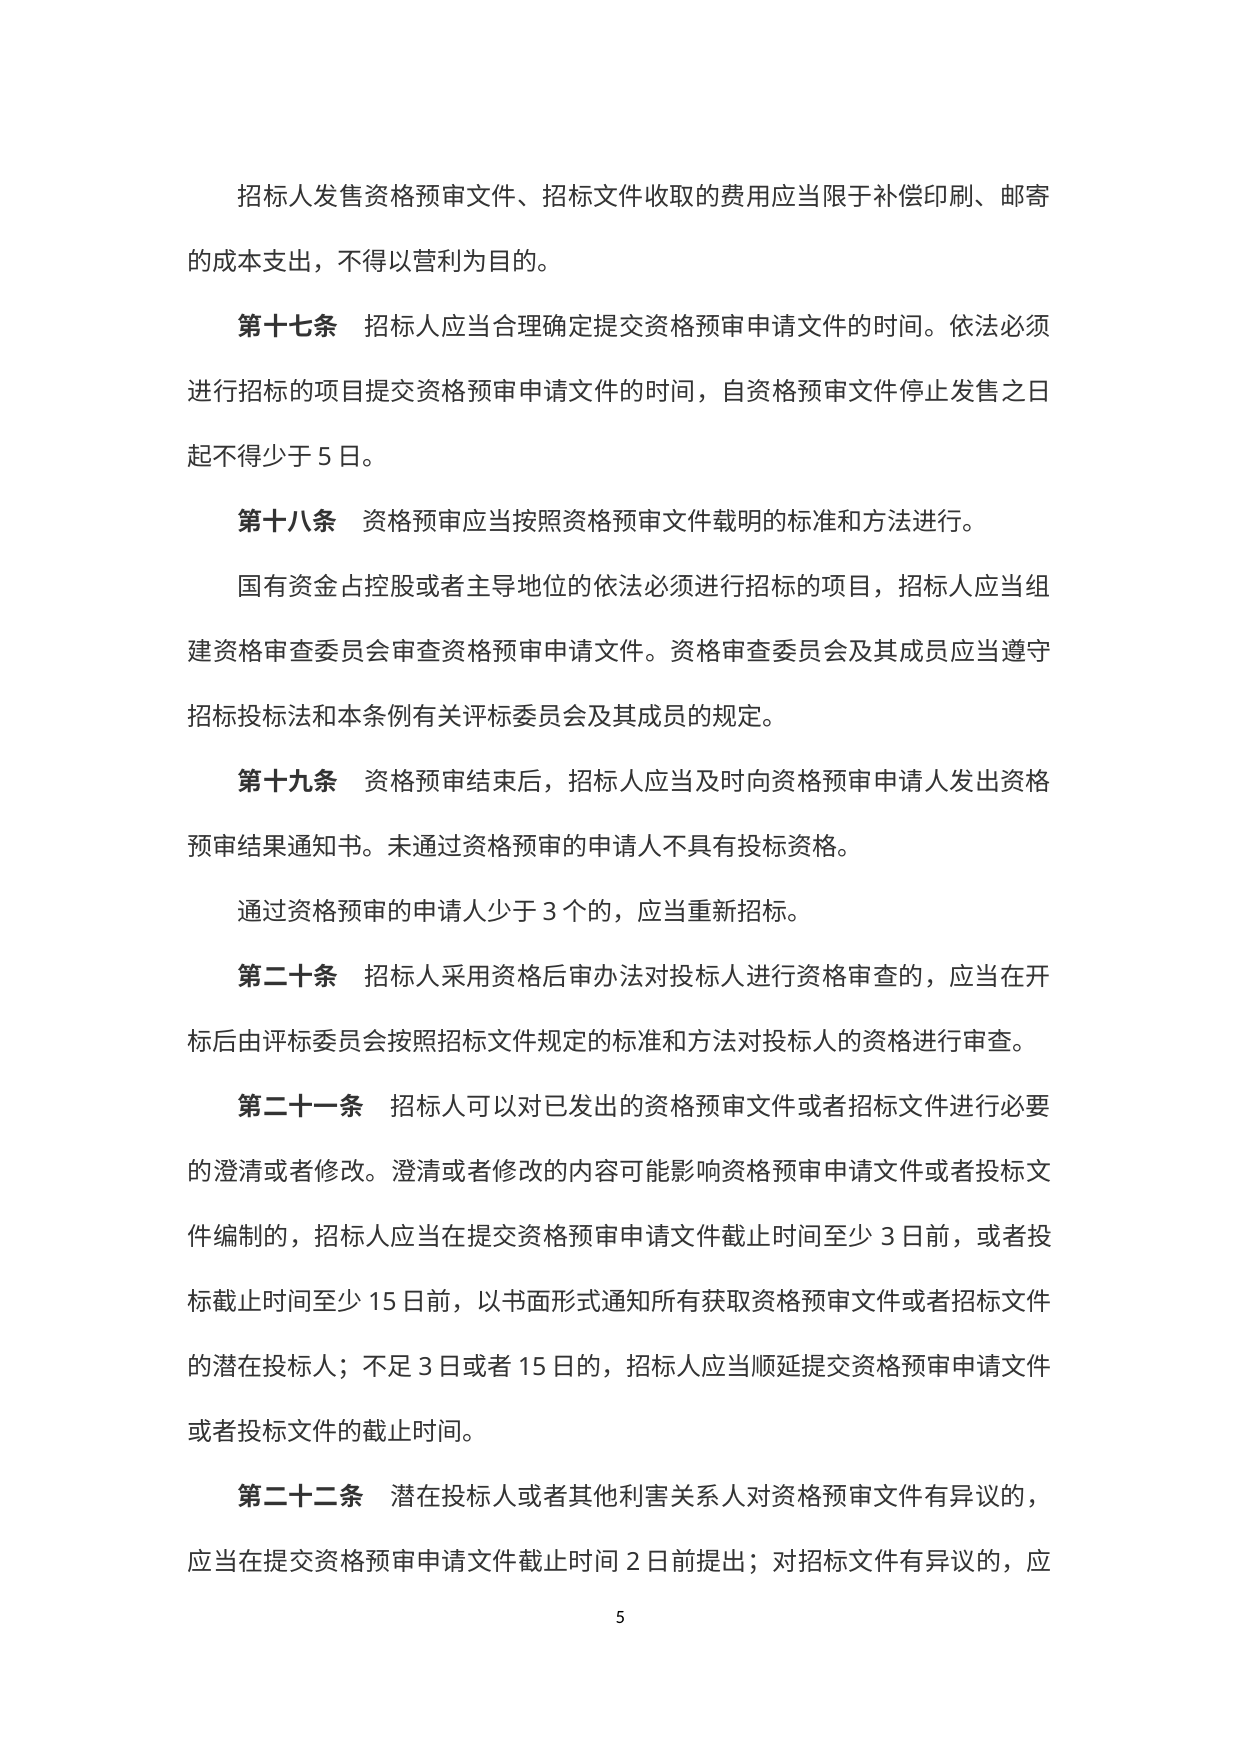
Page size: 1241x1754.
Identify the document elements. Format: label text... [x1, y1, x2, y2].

text 第二十一条 招标人可以对已发出的资格预审文件或者招标文件进行必要的澄清或者修改。澄清或者修改的内容可能影响资格预审申请文件或者投标文件编制的，招标人应当在提交资格预审申请文件截止时间至少3日前，或者投标截止时间至少15日前，以书面形式通知所有获取资格预审文件或者招标文件的潜在投标人；不足3日或者15日的，招标人应当顺延提交资格预审申请文件或者投标文件的截止时间。 [187, 1072, 1053, 1462]
text 通过资格预审的申请人少于3个的，应当重新招标。 [187, 877, 1053, 942]
text 第十七条 招标人应当合理确定提交资格预审申请文件的时间。依法必须进行招标的项目提交资格预审申请文件的时间，自资格预审文件停止发售之日起不得少于5日。 [187, 292, 1053, 487]
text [187, 1462, 1053, 1592]
text 第十九条 资格预审结束后，招标人应当及时向资格预审申请人发出资格预审结果通知书。未通过资格预审的申请人不具有投标资格。 [187, 747, 1053, 877]
text 第二十条 招标人采用资格后审办法对投标人进行资格审查的，应当在开标后由评标委员会按照招标文件规定的标准和方法对投标人的资格进行审查。 [187, 942, 1053, 1072]
text 国有资金占控股或者主导地位的依法必须进行招标的项目，招标人应当组建资格审查委员会审查资格预审申请文件。资格审查委员会及其成员应当遵守招标投标法和本条例有关评标委员会及其成员的规定。 [187, 552, 1053, 747]
text 第十八条 资格预审应当按照资格预审文件载明的标准和方法进行。 [187, 487, 1053, 552]
text 招标人发售资格预审文件、招标文件收取的费用应当限于补偿印刷、邮寄的成本支出，不得以营利为目的。 [187, 162, 1053, 292]
